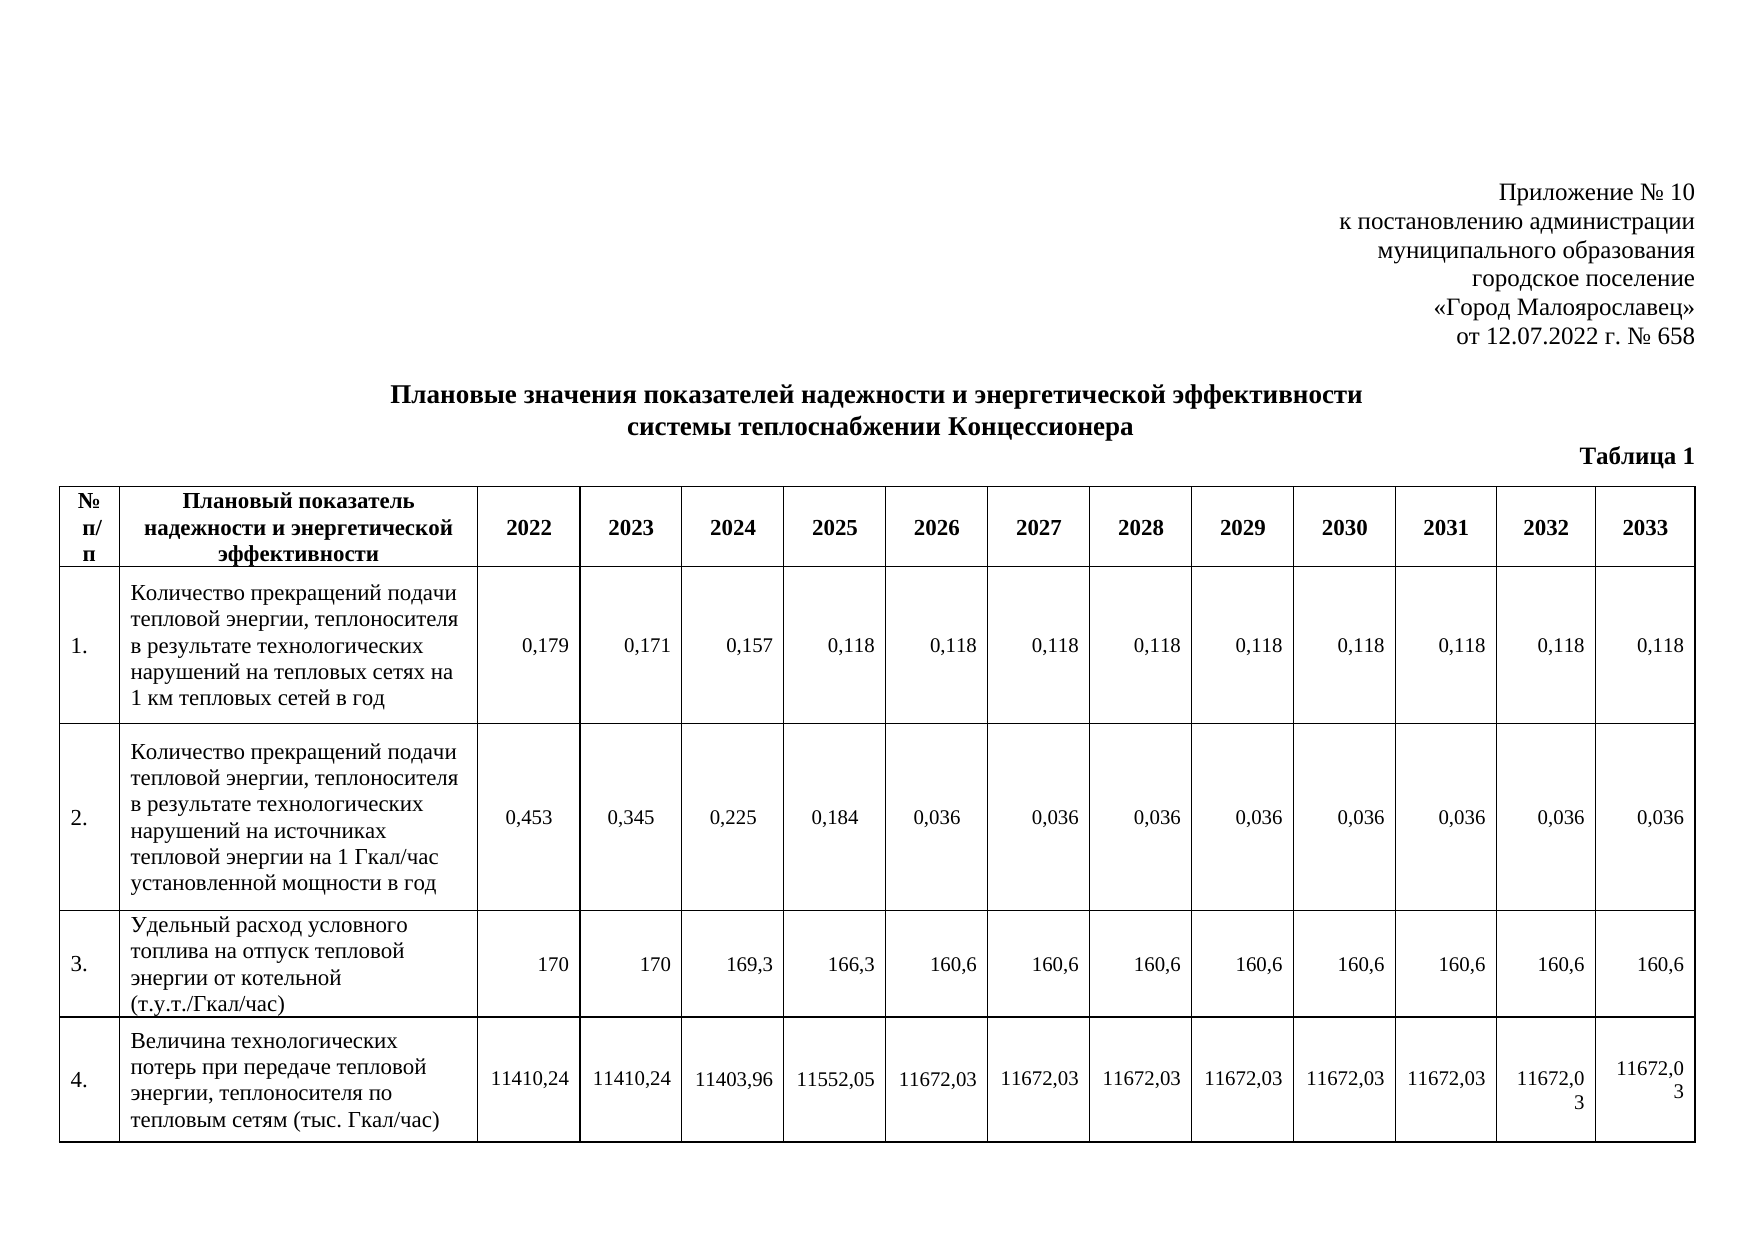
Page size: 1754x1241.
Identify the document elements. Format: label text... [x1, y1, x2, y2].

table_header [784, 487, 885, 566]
text городское поселение [59, 263, 1695, 292]
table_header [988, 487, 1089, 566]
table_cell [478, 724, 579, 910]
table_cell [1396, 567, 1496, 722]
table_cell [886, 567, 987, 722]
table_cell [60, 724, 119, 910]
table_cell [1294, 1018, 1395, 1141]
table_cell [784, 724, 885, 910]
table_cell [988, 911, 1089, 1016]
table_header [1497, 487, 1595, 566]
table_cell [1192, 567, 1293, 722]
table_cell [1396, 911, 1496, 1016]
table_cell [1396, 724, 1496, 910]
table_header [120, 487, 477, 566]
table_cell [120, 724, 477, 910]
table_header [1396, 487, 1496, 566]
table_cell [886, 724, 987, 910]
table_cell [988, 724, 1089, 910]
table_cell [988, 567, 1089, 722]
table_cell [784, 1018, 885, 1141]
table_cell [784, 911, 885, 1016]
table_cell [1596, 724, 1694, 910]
text Плановые значения показателей надежности и энергетической эффективности [59, 378, 1695, 409]
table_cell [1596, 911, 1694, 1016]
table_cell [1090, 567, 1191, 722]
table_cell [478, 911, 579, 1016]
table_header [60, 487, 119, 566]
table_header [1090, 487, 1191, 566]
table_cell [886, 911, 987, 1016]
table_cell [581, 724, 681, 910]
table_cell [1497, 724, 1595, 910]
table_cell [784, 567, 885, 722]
text «Город Малоярославец» [59, 292, 1695, 321]
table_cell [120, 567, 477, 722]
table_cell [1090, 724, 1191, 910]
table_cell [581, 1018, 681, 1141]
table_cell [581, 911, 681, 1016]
text Таблица 1 [59, 441, 1695, 469]
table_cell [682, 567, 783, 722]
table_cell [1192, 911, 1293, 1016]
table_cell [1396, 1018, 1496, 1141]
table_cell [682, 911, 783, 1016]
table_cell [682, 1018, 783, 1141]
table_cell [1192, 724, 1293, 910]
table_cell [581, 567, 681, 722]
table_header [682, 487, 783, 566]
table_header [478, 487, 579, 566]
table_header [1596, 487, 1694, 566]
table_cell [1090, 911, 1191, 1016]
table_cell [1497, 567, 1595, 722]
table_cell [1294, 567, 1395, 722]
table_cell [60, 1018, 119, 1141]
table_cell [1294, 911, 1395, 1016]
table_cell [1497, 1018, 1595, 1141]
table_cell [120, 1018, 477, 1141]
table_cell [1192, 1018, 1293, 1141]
text от 12.07.2022 г. № 658 [59, 321, 1695, 350]
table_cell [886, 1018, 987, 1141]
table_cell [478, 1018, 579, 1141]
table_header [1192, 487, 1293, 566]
text муниципального образования [59, 235, 1695, 263]
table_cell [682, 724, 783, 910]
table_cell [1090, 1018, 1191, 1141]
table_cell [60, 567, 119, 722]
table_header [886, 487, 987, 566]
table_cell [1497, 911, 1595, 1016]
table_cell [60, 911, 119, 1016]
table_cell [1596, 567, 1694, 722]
text Приложение № 10 к постановлению администрации [59, 177, 1695, 235]
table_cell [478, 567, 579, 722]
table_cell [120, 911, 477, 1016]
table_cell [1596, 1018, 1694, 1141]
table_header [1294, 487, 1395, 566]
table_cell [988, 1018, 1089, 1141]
text системы теплоснабжении Концессионера [59, 409, 1695, 441]
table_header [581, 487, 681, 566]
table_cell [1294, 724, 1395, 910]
